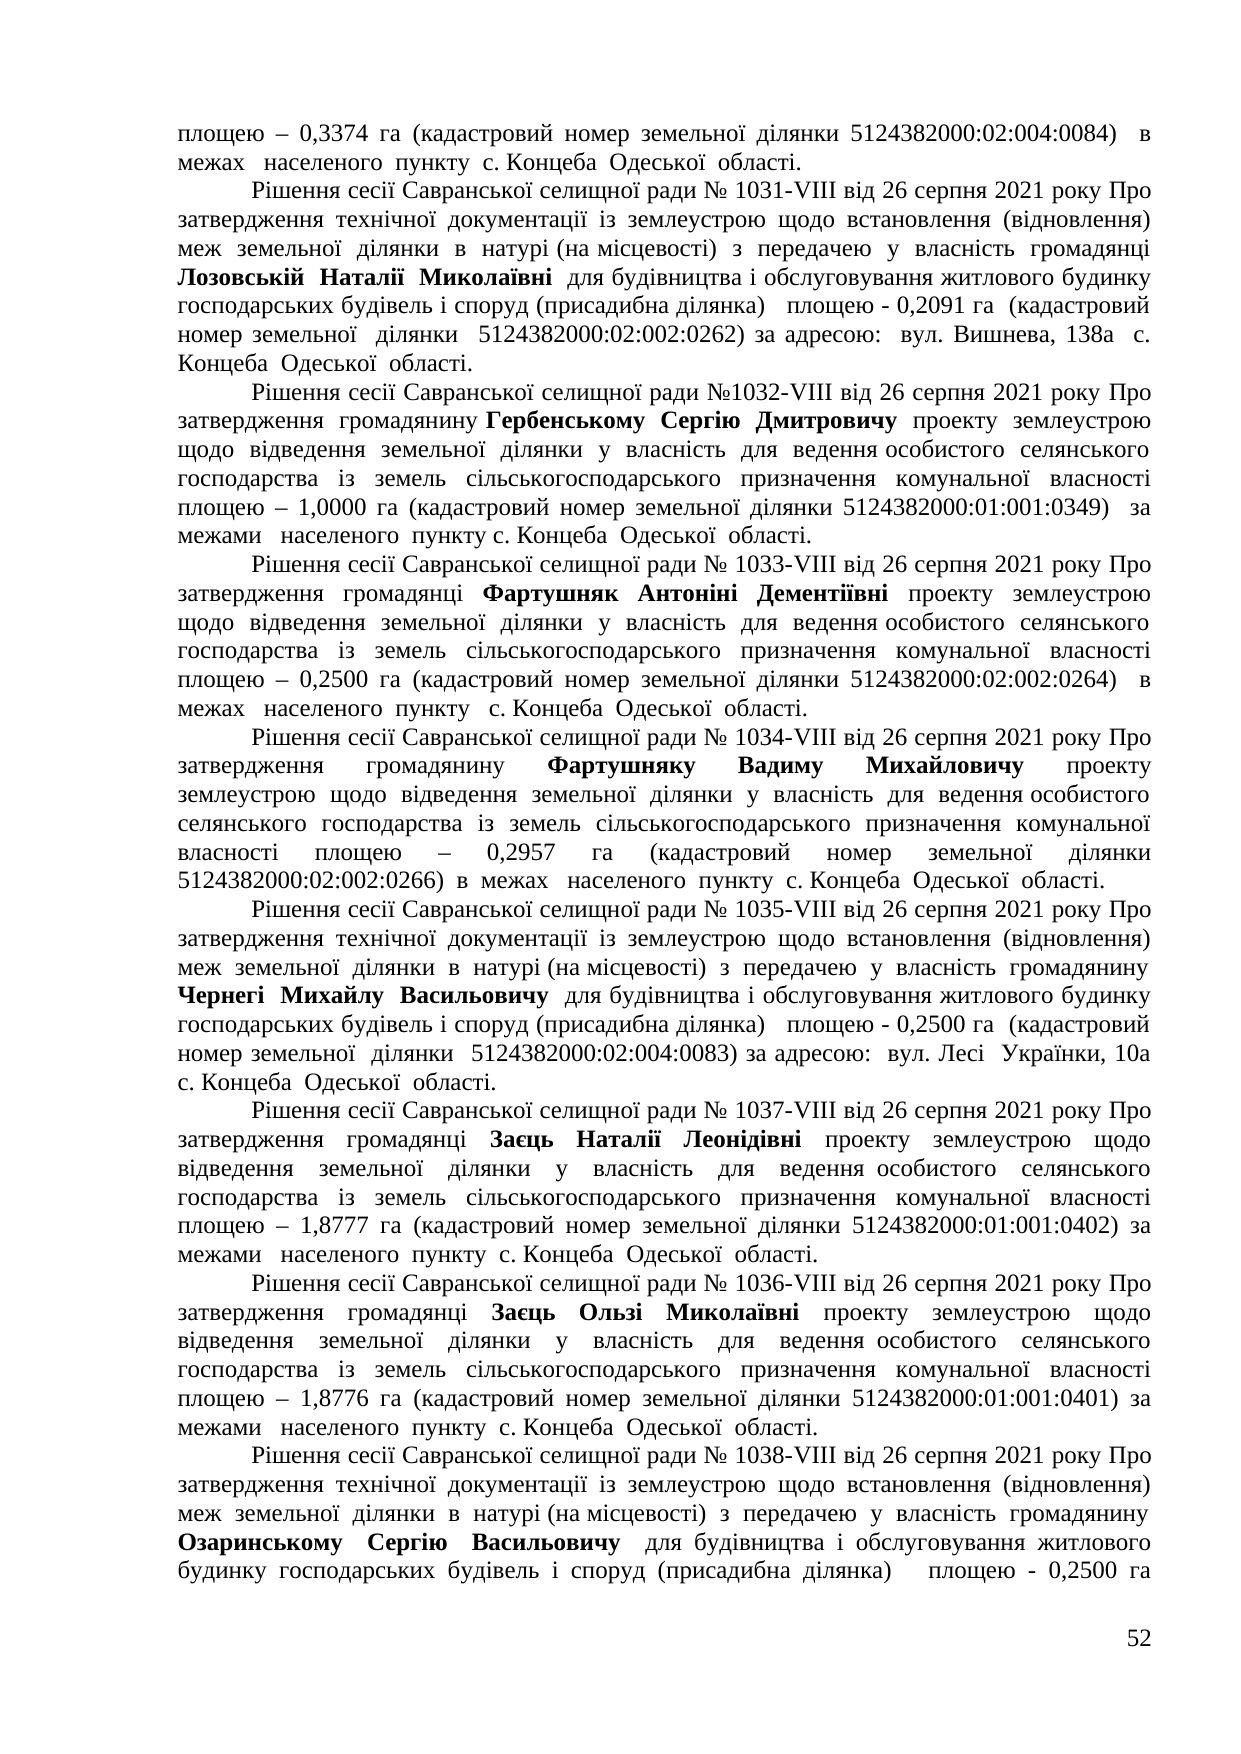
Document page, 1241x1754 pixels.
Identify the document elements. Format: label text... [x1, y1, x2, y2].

text Рішення сесії Савранської селищної ради №1032-VІІІ від 26 серпня 2021 року Про затвердження громадянину Гербенському Сергію Дмитровичу проекту землеустрою щодо відведення земельної ділянки у власність для ведення особистого селянського господарства із земель сільськогосподарського призначення комунальної власності площею – 1,0000 га (кадастровий номер земельної ділянки 5124382000:01:001:0349) за межами населеного пункту с. Концеба Одеської області. [177, 377, 1152, 549]
text Рішення сесії Савранської селищної ради № 1036-VІІІ від 26 серпня 2021 року Про затвердження громадянці Заєць Ользі Миколаївні проекту землеустрою щодо відведення земельної ділянки у власність для ведення особистого селянського господарства із земель сільськогосподарського призначення комунальної власності площею – 1,8776 га (кадастровий номер земельної ділянки 5124382000:01:001:0401) за межами населеного пункту с. Концеба Одеської області. [177, 1268, 1152, 1441]
text Рішення сесії Савранської селищної ради № 1035-VІІІ від 26 серпня 2021 року Про затвердження технічної документації із землеустрою щодо встановлення (відновлення) меж земельної ділянки в натурі (на місцевості) з передачею у власність громадянину Чернегі Михайлу Васильовичу для будівництва і обслуговування житлового будинку господарських будівель і споруд (присадибна ділянка) площею - 0,2500 га (кадастровий номер земельної ділянки 5124382000:02:004:0083) за адресою: вул. Лесі Українки, 10а с. Концеба Одеської області. [177, 894, 1152, 1096]
text Рішення сесії Савранської селищної ради № 1031-VІІІ від 26 серпня 2021 року Про затвердження технічної документації із землеустрою щодо встановлення (відновлення) меж земельної ділянки в натурі (на місцевості) з передачею у власність громадянці Лозовській Наталії Миколаївні для будівництва і обслуговування житлового будинку господарських будівель і споруд (присадибна ділянка) площею - 0,2091 га (кадастровий номер земельної ділянки 5124382000:02:002:0262) за адресою: вул. Вишнева, 138а с. Концеба Одеської області. [177, 176, 1152, 377]
text Рішення сесії Савранської селищної ради № 1033-VІІІ від 26 серпня 2021 року Про затвердження громадянці Фартушняк Антоніні Дементіївні проекту землеустрою щодо відведення земельної ділянки у власність для ведення особистого селянського господарства із земель сільськогосподарського призначення комунальної власності площею – 0,2500 га (кадастровий номер земельної ділянки 5124382000:02:002:0264) в межах населеного пункту с. Концеба Одеської області. [177, 549, 1152, 722]
text Рішення сесії Савранської селищної ради № 1034-VІІІ від 26 серпня 2021 року Про затвердження громадянину Фартушняку Вадиму Михайловичу проекту землеустрою щодо відведення земельної ділянки у власність для ведення особистого селянського господарства із земель сільськогосподарського призначення комунальної власності площею – 0,2957 га (кадастровий номер земельної ділянки 5124382000:02:002:0266) в межах населеного пункту с. Концеба Одеської області. [177, 722, 1152, 894]
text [177, 118, 1152, 176]
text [177, 1441, 1152, 1584]
text Рішення сесії Савранської селищної ради № 1037-VІІІ від 26 серпня 2021 року Про затвердження громадянці Заєць Наталії Леонідівні проекту землеустрою щодо відведення земельної ділянки у власність для ведення особистого селянського господарства із земель сільськогосподарського призначення комунальної власності площею – 1,8777 га (кадастровий номер земельної ділянки 5124382000:01:001:0402) за межами населеного пункту с. Концеба Одеської області. [177, 1096, 1152, 1268]
